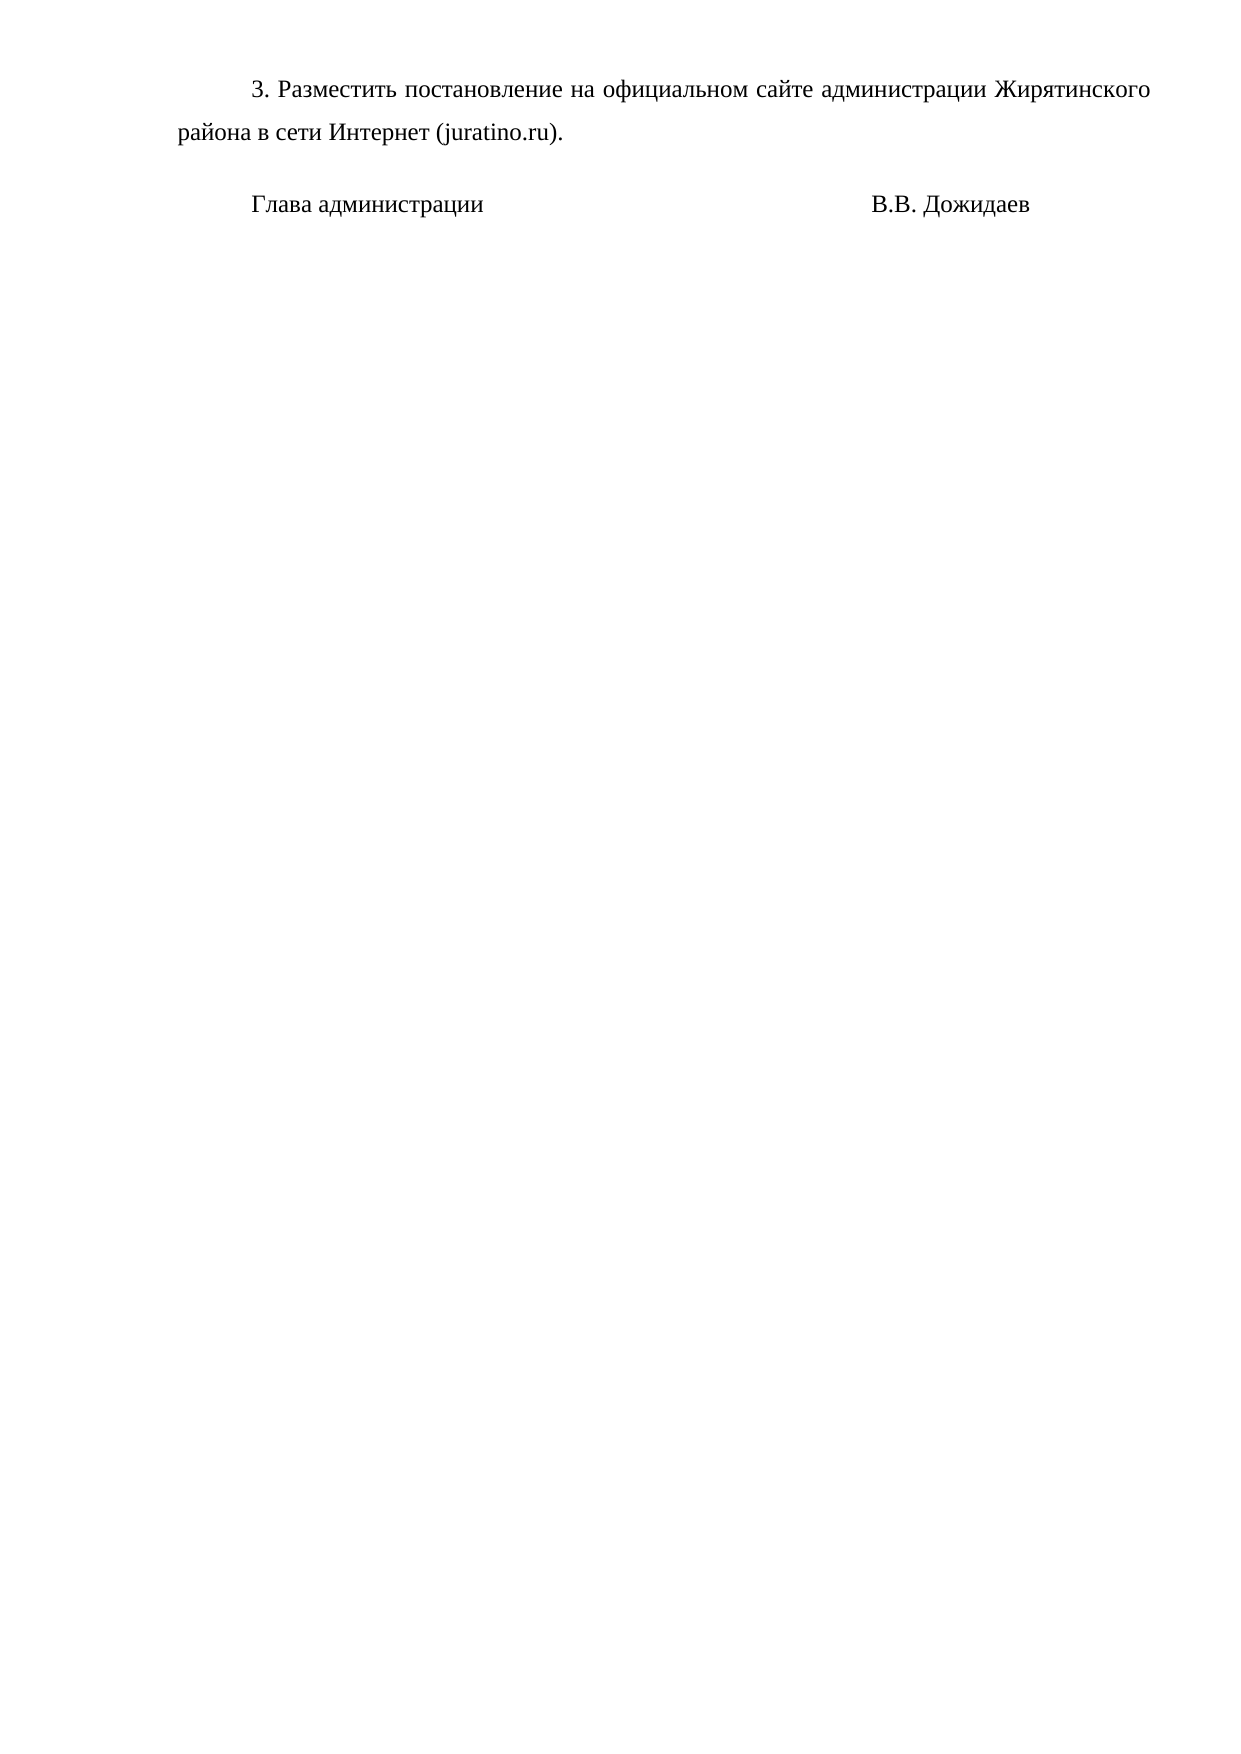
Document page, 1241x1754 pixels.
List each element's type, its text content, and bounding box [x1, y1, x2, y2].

text Глава администрации В.В. Дожидаев [177, 189, 1152, 218]
text 3. Разместить постановление на официальном сайте администрации Жирятинского района в сети Интернет (juratino.ru). [177, 74, 1152, 146]
